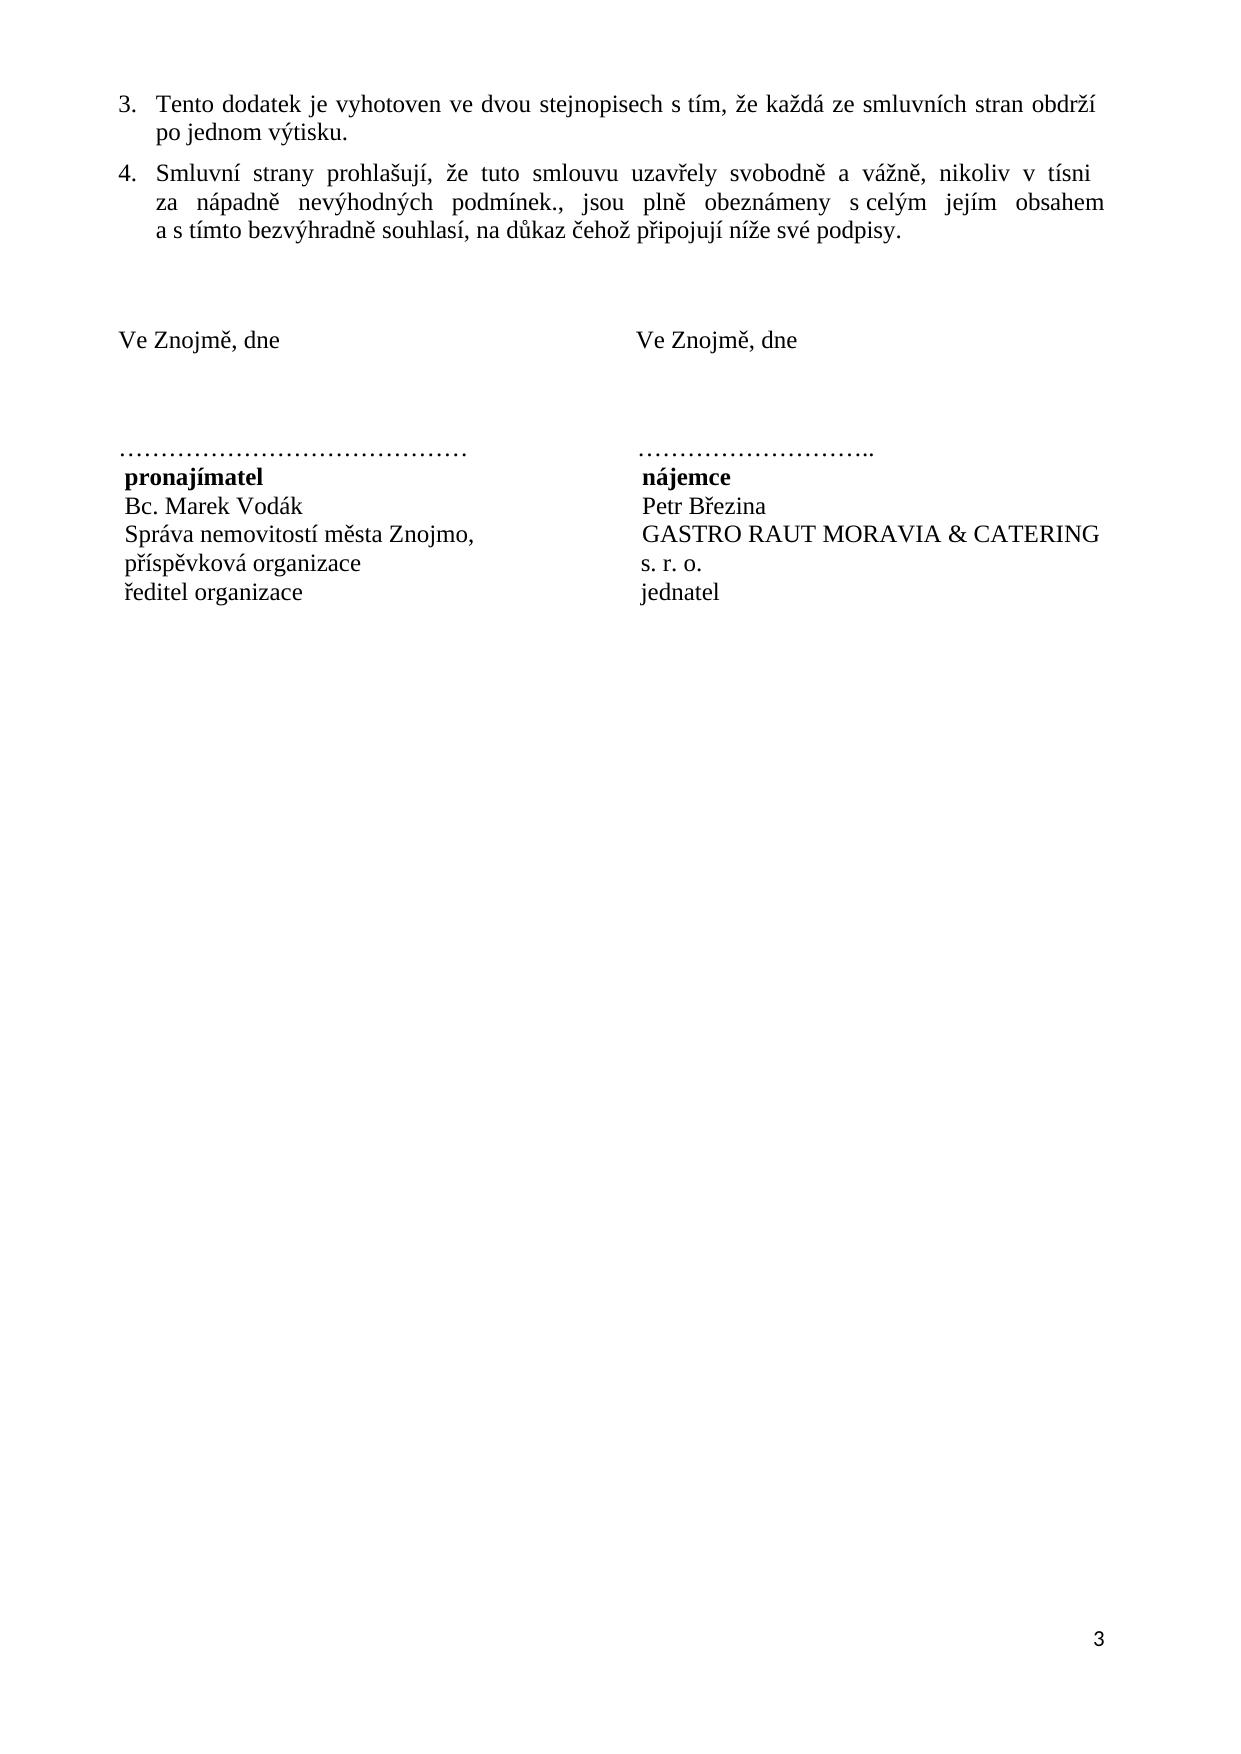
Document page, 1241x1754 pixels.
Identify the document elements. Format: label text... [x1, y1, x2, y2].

list Smluvní strany prohlašují, že tuto smlouvu uzavřely svobodně a vážně, nikoliv v tísni za nápadně nevýhodných podmínek., jsou plně obeznámeny s celým jejím obsahem a s tímto bezvýhradně souhlasí, na důkaz čehož připojují níže své podpisy. [118, 158, 1104, 244]
text Ve Znojmě, dne Ve Znojmě, dne [118, 326, 1104, 354]
list Tento dodatek je vyhotoven ve dvou stejnopisech s tím, že každá ze smluvních stran obdrží po jednom výtisku. [118, 89, 1104, 146]
text příspěvková organizace s. r. o. [118, 548, 1104, 577]
text …………………………………… ……………………….. [118, 433, 1104, 462]
text Bc. Marek Vodák Petr Březina [118, 491, 1104, 519]
text ředitel organizace jednatel [118, 577, 1104, 606]
text pronajímatel nájemce [118, 462, 1104, 491]
text Správa nemovitostí města Znojmo, GASTRO RAUT MORAVIA & CATERING [118, 519, 1104, 548]
